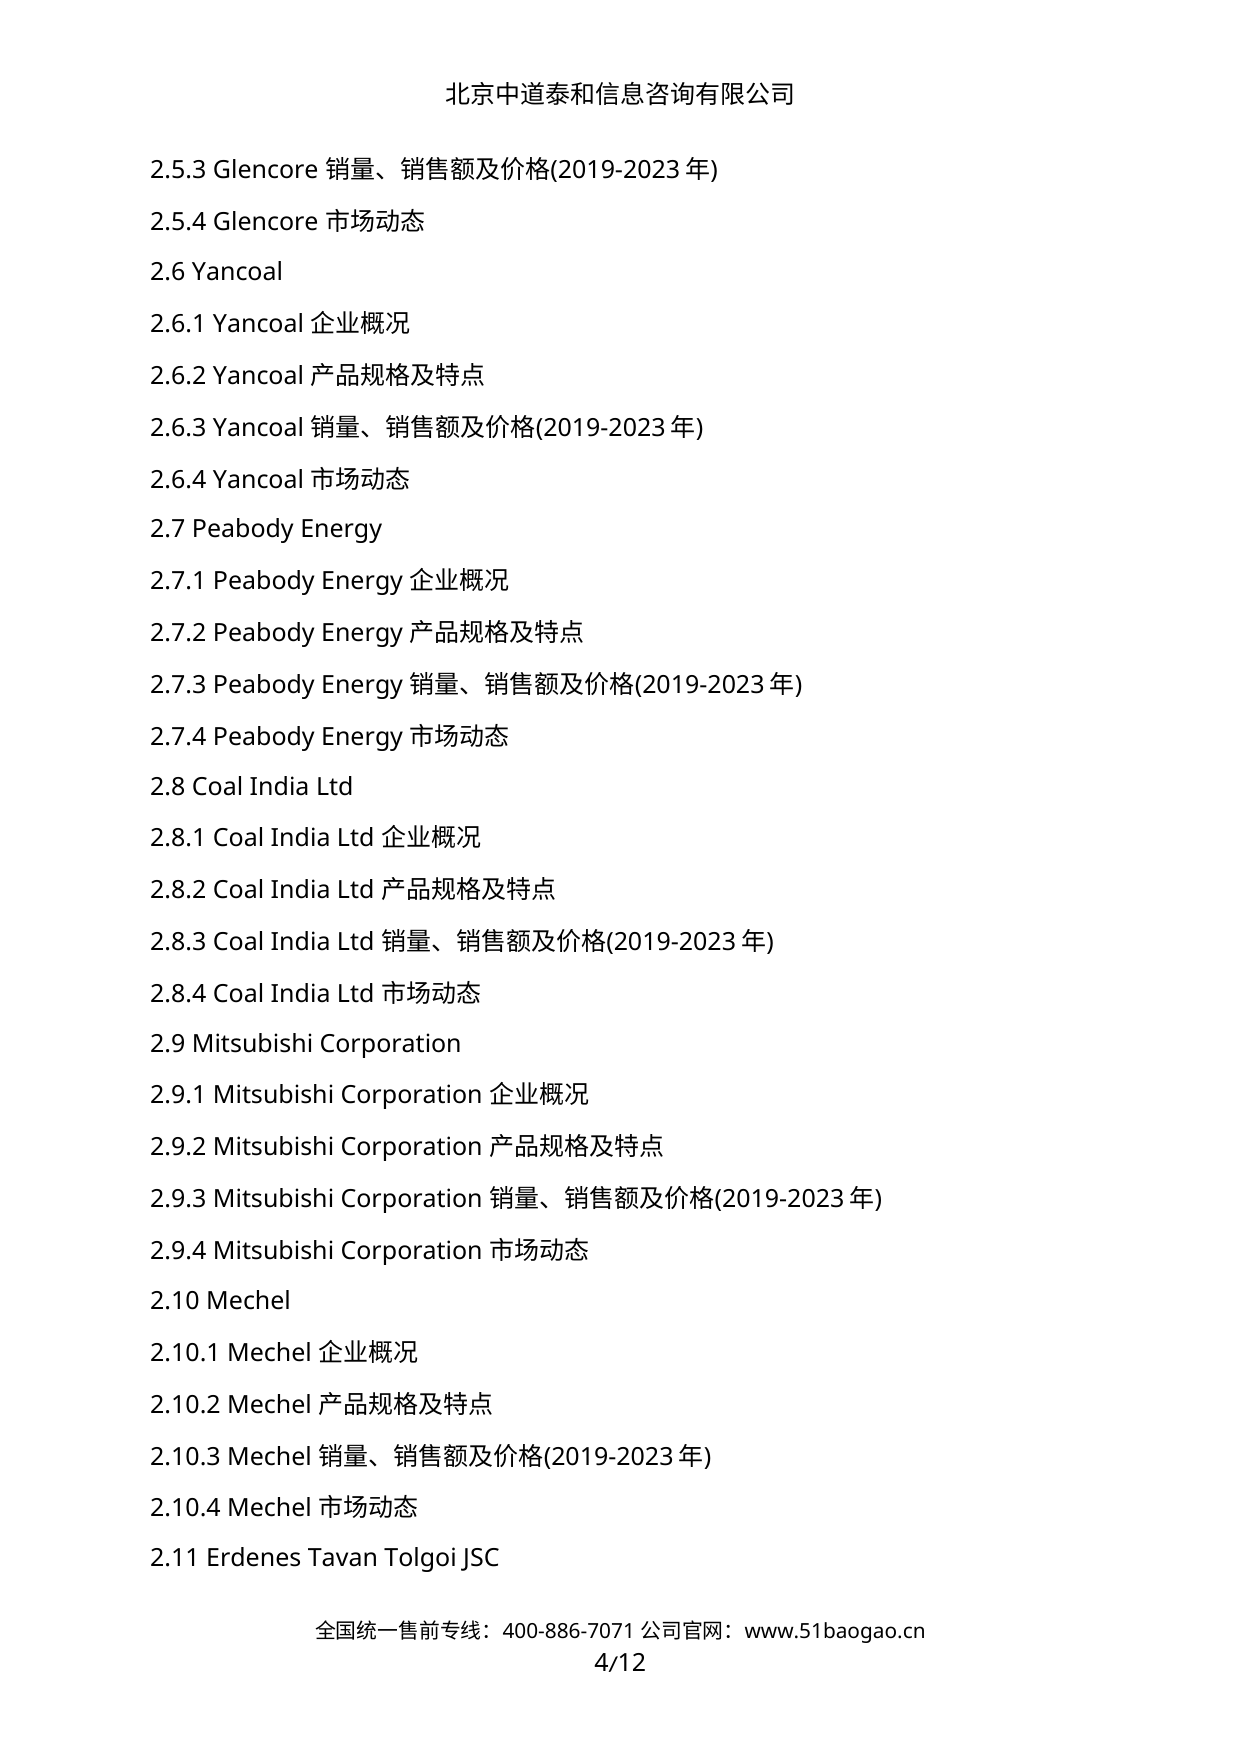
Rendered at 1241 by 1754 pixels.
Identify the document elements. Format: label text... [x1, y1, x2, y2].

text 2.5.4 Glencore 市场动态 [150, 202, 1090, 238]
text 2.9.1 Mitsubishi Corporation 企业概况 [150, 1075, 1090, 1111]
text 2.10.4 Mechel 市场动态 [150, 1488, 1090, 1524]
text 2.6.4 Yancoal 市场动态 [150, 459, 1090, 495]
text 2.7.4 Peabody Energy 市场动态 [150, 716, 1090, 752]
text 2.10.1 Mechel 企业概况 [150, 1332, 1090, 1368]
text 2.7 Peabody Energy [150, 511, 1090, 545]
text 2.9 Mitsubishi Corporation [150, 1025, 1090, 1059]
text 2.8.4 Coal India Ltd 市场动态 [150, 973, 1090, 1010]
text 2.5.3 Glencore 销量、销售额及价格(2019-2023年) [150, 150, 1090, 186]
text 2.7.1 Peabody Energy 企业概况 [150, 561, 1090, 597]
text 2.6.2 Yancoal 产品规格及特点 [150, 355, 1090, 392]
text 2.9.2 Mitsubishi Corporation 产品规格及特点 [150, 1127, 1090, 1163]
text 2.10.3 Mechel 销量、销售额及价格(2019-2023年) [150, 1436, 1090, 1472]
text 2.11 Erdenes Tavan Tolgoi JSC [150, 1540, 1090, 1574]
text 2.8.1 Coal India Ltd 企业概况 [150, 818, 1090, 854]
text 2.9.3 Mitsubishi Corporation 销量、销售额及价格(2019-2023年) [150, 1179, 1090, 1215]
text 2.6.1 Yancoal 企业概况 [150, 303, 1090, 340]
text 2.8.2 Coal India Ltd 产品规格及特点 [150, 870, 1090, 906]
text 2.7.2 Peabody Energy 产品规格及特点 [150, 612, 1090, 649]
text 2.6.3 Yancoal 销量、销售额及价格(2019-2023年) [150, 407, 1090, 443]
text 2.9.4 Mitsubishi Corporation 市场动态 [150, 1231, 1090, 1267]
text 2.10 Mechel [150, 1282, 1090, 1317]
text 2.8 Coal India Ltd [150, 768, 1090, 802]
text 2.7.3 Peabody Energy 销量、销售额及价格(2019-2023年) [150, 664, 1090, 701]
text 2.6 Yancoal [150, 254, 1090, 288]
text 2.10.2 Mechel 产品规格及特点 [150, 1384, 1090, 1420]
text 2.8.3 Coal India Ltd 销量、销售额及价格(2019-2023年) [150, 922, 1090, 958]
